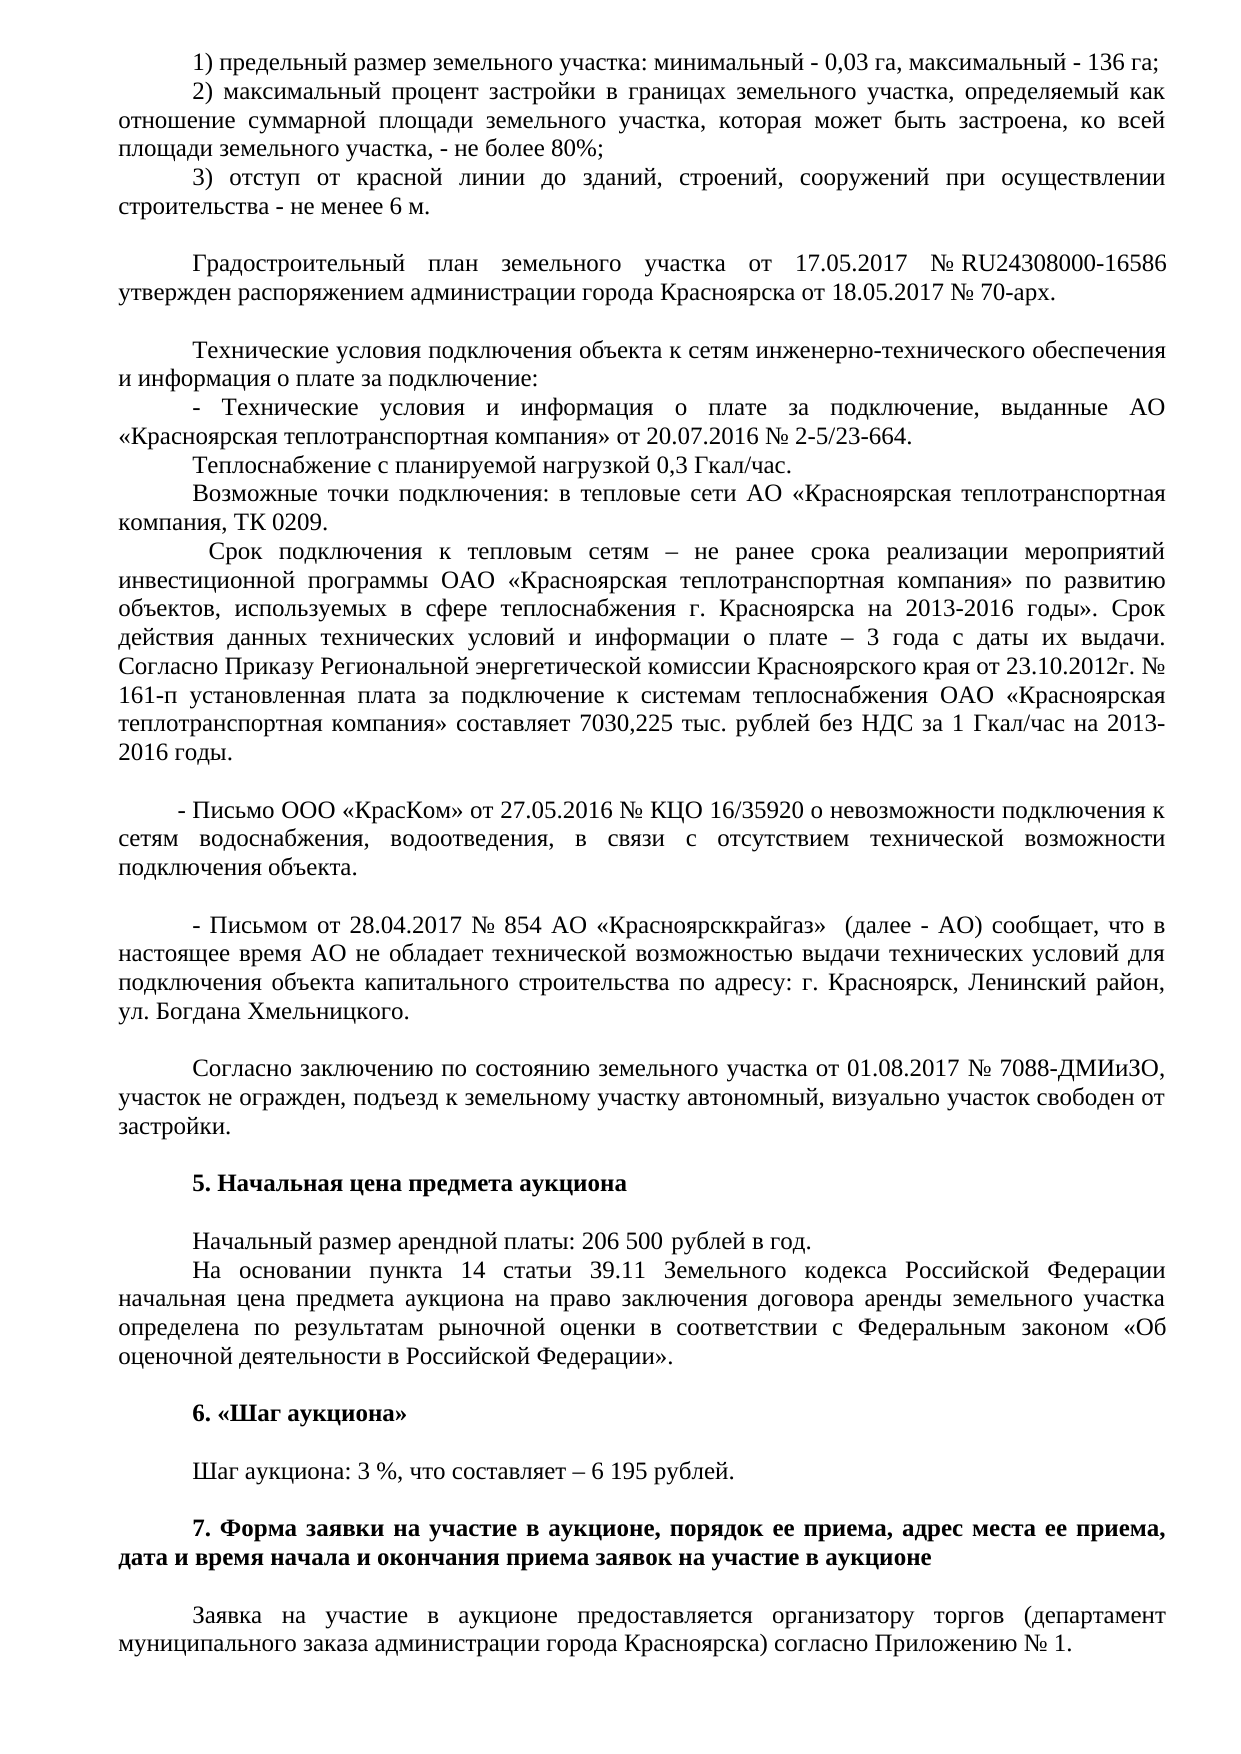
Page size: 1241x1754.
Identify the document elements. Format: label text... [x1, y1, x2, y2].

text Шаг аукциона: 3 %, что составляет – 6 195 рублей. [118, 1456, 1167, 1485]
text Заявка на участие в аукционе предоставляется организатору торгов (департамент муниципального заказа администрации города Красноярска) согласно Приложению № 1. [118, 1600, 1167, 1657]
text 6. «Шаг аукциона» [118, 1398, 1167, 1427]
text 1) предельный размер земельного участка: минимальный - 0,03 га, максимальный - 136 га; [118, 47, 1167, 76]
text Возможные точки подключения: в тепловые сети АО «Красноярская теплотранспортная компания, ТК 0209. [118, 478, 1167, 536]
text 3) отступ от красной линии до зданий, строений, сооружений при осуществлении строительства - не менее 6 м. [118, 162, 1167, 220]
text Срок подключения к тепловым сетям – не ранее срока реализации мероприятий инвестиционной программы ОАО «Красноярская теплотранспортная компания» по развитию объектов, используемых в сфере теплоснабжения г. Красноярска на 2013-2016 годы». Срок действия данных технических условий и информации о плате – 3 года с даты их выдачи. Согласно Приказу Региональной энергетической комиссии Красноярского края от 23.10.2012г. № 161-п установленная плата за подключение к системам теплоснабжения ОАО «Красноярская теплотранспортная компания» составляет 7030,225 тыс. рублей без НДС за 1 Гкал/час на 2013-2016 годы. [118, 536, 1167, 766]
text На основании пункта 14 статьи 39.11 Земельного кодекса Российской Федерации начальная цена предмета аукциона на право заключения договора аренды земельного участка определена по результатам рыночной оценки в соответствии с Федеральным законом «Об оценочной деятельности в Российской Федерации». [118, 1255, 1167, 1370]
text - Письмо ООО «КрасКом» от 27.05.2016 № КЦО 16/35920 о невозможности подключения к сетям водоснабжения, водоотведения, в связи с отсутствием технической возможности подключения объекта. [118, 795, 1167, 881]
text Согласно заключению по состоянию земельного участка от 01.08.2017 № 7088-ДМИиЗО, участок не огражден, подъезд к земельному участку автономный, визуально участок свободен от застройки. [118, 1053, 1167, 1140]
text Теплоснабжение с планируемой нагрузкой 0,3 Гкал/час. [118, 450, 1167, 478]
text - Письмом от 28.04.2017 № 854 АО «Красноярсккрайгаз» (далее - АО) сообщает, что в настоящее время АО не обладает технической возможностью выдачи технических условий для подключения объекта капитального строительства по адресу: г. Красноярск, Ленинский район, ул. Богдана Хмельницкого. [118, 910, 1167, 1025]
text Начальный размер арендной платы: 206 500 рублей в год. [118, 1226, 1167, 1255]
text - Технические условия и информация о плате за подключение, выданные АО «Красноярская теплотранспортная компания» от 20.07.2016 № 2-5/23-664. [118, 392, 1167, 450]
text Технические условия подключения объекта к сетям инженерно-технического обеспечения и информация о плате за подключение: [118, 335, 1167, 392]
text 2) максимальный процент застройки в границах земельного участка, определяемый как отношение суммарной площади земельного участка, которая может быть застроена, ко всей площади земельного участка, - не более 80%; [118, 76, 1167, 162]
text Градостроительный план земельного участка от 17.05.2017 № RU24308000-16586 утвержден распоряжением администрации города Красноярска от 18.05.2017 № 70-арх. [118, 248, 1167, 306]
text 7. Форма заявки на участие в аукционе, порядок ее приема, адрес места ее приема, дата и время начала и окончания приема заявок на участие в аукционе [118, 1513, 1167, 1571]
text 5. Начальная цена предмета аукциона [118, 1168, 1167, 1197]
